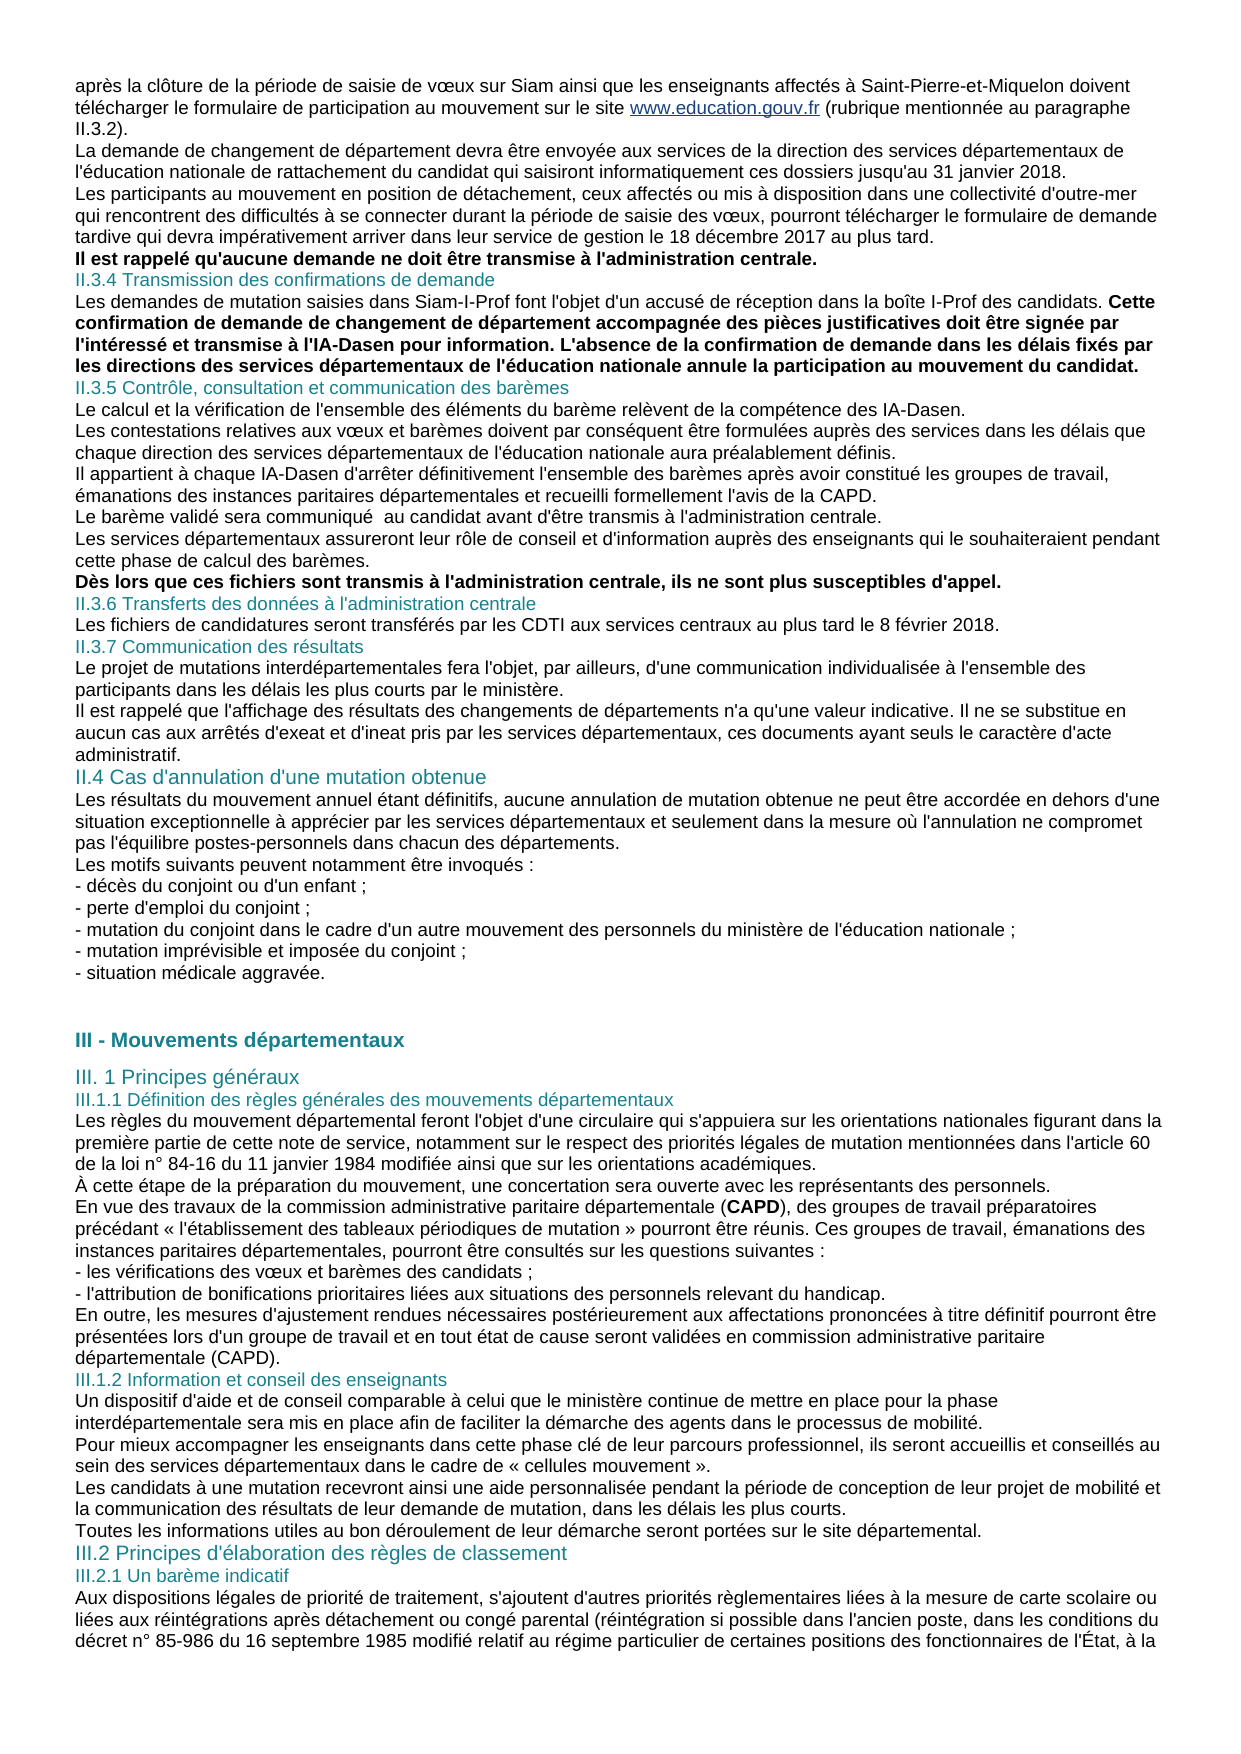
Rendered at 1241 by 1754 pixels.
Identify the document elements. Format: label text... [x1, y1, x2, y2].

text - décès du conjoint ou d'un enfant ; [75, 875, 1165, 897]
text II.3.5 Contrôle, consultation et communication des barèmes [75, 377, 1165, 398]
text En outre, les mesures d'ajustement rendues nécessaires postérieurement aux affectations prononcées à titre définitif pourront être présentées lors d'un groupe de travail et en tout état de cause seront validées en commission administrative paritaire départementale (CAPD). [75, 1304, 1165, 1369]
text II.3.7 Communication des résultats [75, 636, 1165, 657]
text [75, 75, 1165, 140]
text - mutation imprévisible et imposée du conjoint ; [75, 940, 1165, 961]
text Les candidats à une mutation recevront ainsi une aide personnalisée pendant la période de conception de leur projet de mobilité et la communication des résultats de leur demande de mutation, dans les délais les plus courts. [75, 1477, 1165, 1520]
text III.2 Principes d'élaboration des règles de classement [75, 1541, 1165, 1565]
text II.3.6 Transferts des données à l'administration centrale [75, 592, 1165, 614]
text Dès lors que ces fichiers sont transmis à l'administration centrale, ils ne sont plus susceptibles d'appel. [75, 571, 1165, 592]
text Il est rappelé qu'aucune demande ne doit être transmise à l'administration centrale. [75, 247, 1165, 269]
text En vue des travaux de la commission administrative paritaire départementale (CAPD), des groupes de travail préparatoires précédant « l'établissement des tableaux périodiques de mutation » pourront être réunis. Ces groupes de travail, émanations des instances paritaires départementales, pourront être consultés sur les questions suivantes : [75, 1196, 1165, 1261]
text Les motifs suivants peuvent notamment être invoqués : [75, 854, 1165, 875]
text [75, 1587, 1165, 1651]
text Les contestations relatives aux vœux et barèmes doivent par conséquent être formulées auprès des services dans les délais que chaque direction des services départementaux de l'éducation nationale aura préalablement définis. [75, 420, 1165, 463]
text Il appartient à chaque IA-Dasen d'arrêter définitivement l'ensemble des barèmes après avoir constitué les groupes de travail, émanations des instances paritaires départementales et recueilli formellement l'avis de la CAPD. [75, 463, 1165, 506]
text III. 1 Principes généraux [75, 1064, 1165, 1088]
text III.1.2 Information et conseil des enseignants [75, 1369, 1165, 1390]
text Les règles du mouvement départemental feront l'objet d'une circulaire qui s'appuiera sur les orientations nationales figurant dans la première partie de cette note de service, notamment sur le respect des priorités légales de mutation mentionnées dans l'article 60 de la loi n° 84-16 du 11 janvier 1984 modifiée ainsi que sur les orientations académiques. [75, 1110, 1165, 1175]
text Le calcul et la vérification de l'ensemble des éléments du barème relèvent de la compétence des IA-Dasen. [75, 398, 1165, 420]
text - mutation du conjoint dans le cadre d'un autre mouvement des personnels du ministère de l'éducation nationale ; [75, 918, 1165, 940]
text Pour mieux accompagner les enseignants dans cette phase clé de leur parcours professionnel, ils seront accueillis et conseillés au sein des services départementaux dans le cadre de « cellules mouvement ». [75, 1433, 1165, 1477]
text Les services départementaux assureront leur rôle de conseil et d'information auprès des enseignants qui le souhaiteraient pendant cette phase de calcul des barèmes. [75, 528, 1165, 571]
text - l'attribution de bonifications prioritaires liées aux situations des personnels relevant du handicap. [75, 1282, 1165, 1304]
text Les résultats du mouvement annuel étant définitifs, aucune annulation de mutation obtenue ne peut être accordée en dehors d'une situation exceptionnelle à apprécier par les services départementaux et seulement dans la mesure où l'annulation ne compromet pas l'équilibre postes-personnels dans chacun des départements. [75, 789, 1165, 854]
text La demande de changement de département devra être envoyée aux services de la direction des services départementaux de l'éducation nationale de rattachement du candidat qui saisiront informatiquement ces dossiers jusqu'au 31 janvier 2018. [75, 140, 1165, 183]
text II.4 Cas d'annulation d'une mutation obtenue [75, 765, 1165, 789]
text Il est rappelé que l'affichage des résultats des changements de départements n'a qu'une valeur indicative. Il ne se substitue en aucun cas aux arrêtés d'exeat et d'ineat pris par les services départementaux, ces documents ayant seuls le caractère d'acte administratif. [75, 700, 1165, 765]
text Toutes les informations utiles au bon déroulement de leur démarche seront portées sur le site départemental. [75, 1520, 1165, 1541]
text - les vérifications des vœux et barèmes des candidats ; [75, 1261, 1165, 1282]
text III.2.1 Un barème indicatif [75, 1565, 1165, 1587]
text III.1.1 Définition des règles générales des mouvements départementaux [75, 1088, 1165, 1110]
text Le barème validé sera communiqué au candidat avant d'être transmis à l'administration centrale. [75, 506, 1165, 528]
text Les demandes de mutation saisies dans Siam-I-Prof font l'objet d'un accusé de réception dans la boîte I-Prof des candidats. Cette confirmation de demande de changement de département accompagnée des pièces justificatives doit être signée par l'intéressé et transmise à l'IA-Dasen pour information. L'absence de la confirmation de demande dans les délais fixés par les directions des services départementaux de l'éducation nationale annule la participation au mouvement du candidat. [75, 291, 1165, 377]
text À cette étape de la préparation du mouvement, une concertation sera ouverte avec les représentants des personnels. [75, 1175, 1165, 1196]
text III - Mouvements départementaux [75, 1028, 1165, 1052]
text II.3.4 Transmission des confirmations de demande [75, 269, 1165, 291]
text Les participants au mouvement en position de détachement, ceux affectés ou mis à disposition dans une collectivité d'outre-mer qui rencontrent des difficultés à se connecter durant la période de saisie des vœux, pourront télécharger le formulaire de demande tardive qui devra impérativement arriver dans leur service de gestion le 18 décembre 2017 au plus tard. [75, 183, 1165, 247]
text Un dispositif d'aide et de conseil comparable à celui que le ministère continue de mettre en place pour la phase interdépartementale sera mis en place afin de faciliter la démarche des agents dans le processus de mobilité. [75, 1390, 1165, 1433]
text Le projet de mutations interdépartementales fera l'objet, par ailleurs, d'une communication individualisée à l'ensemble des participants dans les délais les plus courts par le ministère. [75, 657, 1165, 700]
text - perte d'emploi du conjoint ; [75, 897, 1165, 918]
text Les fichiers de candidatures seront transférés par les CDTI aux services centraux au plus tard le 8 février 2018. [75, 614, 1165, 636]
text - situation médicale aggravée. [75, 961, 1165, 983]
